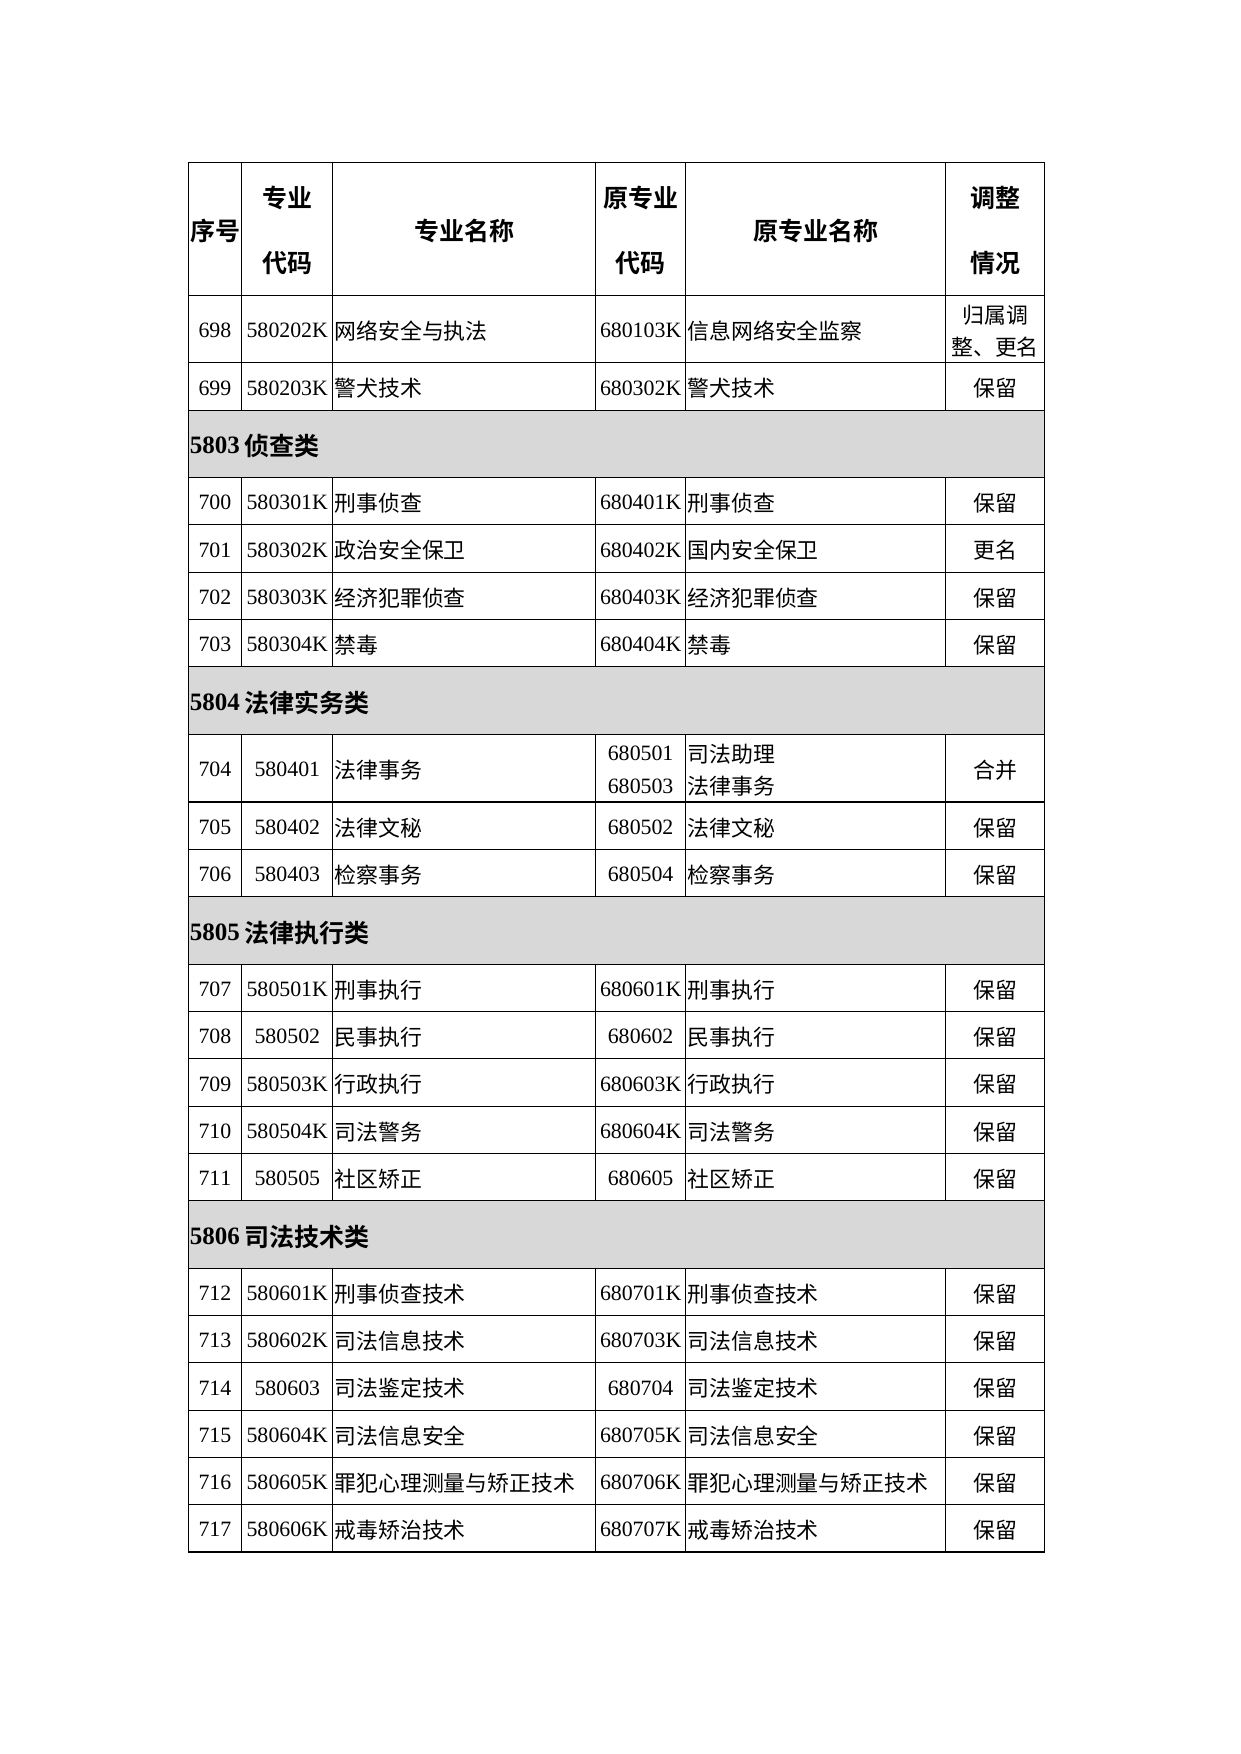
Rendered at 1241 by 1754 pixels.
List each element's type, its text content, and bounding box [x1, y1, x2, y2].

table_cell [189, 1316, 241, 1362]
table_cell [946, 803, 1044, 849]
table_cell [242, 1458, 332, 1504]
table_header 调整 情况 [946, 163, 1044, 294]
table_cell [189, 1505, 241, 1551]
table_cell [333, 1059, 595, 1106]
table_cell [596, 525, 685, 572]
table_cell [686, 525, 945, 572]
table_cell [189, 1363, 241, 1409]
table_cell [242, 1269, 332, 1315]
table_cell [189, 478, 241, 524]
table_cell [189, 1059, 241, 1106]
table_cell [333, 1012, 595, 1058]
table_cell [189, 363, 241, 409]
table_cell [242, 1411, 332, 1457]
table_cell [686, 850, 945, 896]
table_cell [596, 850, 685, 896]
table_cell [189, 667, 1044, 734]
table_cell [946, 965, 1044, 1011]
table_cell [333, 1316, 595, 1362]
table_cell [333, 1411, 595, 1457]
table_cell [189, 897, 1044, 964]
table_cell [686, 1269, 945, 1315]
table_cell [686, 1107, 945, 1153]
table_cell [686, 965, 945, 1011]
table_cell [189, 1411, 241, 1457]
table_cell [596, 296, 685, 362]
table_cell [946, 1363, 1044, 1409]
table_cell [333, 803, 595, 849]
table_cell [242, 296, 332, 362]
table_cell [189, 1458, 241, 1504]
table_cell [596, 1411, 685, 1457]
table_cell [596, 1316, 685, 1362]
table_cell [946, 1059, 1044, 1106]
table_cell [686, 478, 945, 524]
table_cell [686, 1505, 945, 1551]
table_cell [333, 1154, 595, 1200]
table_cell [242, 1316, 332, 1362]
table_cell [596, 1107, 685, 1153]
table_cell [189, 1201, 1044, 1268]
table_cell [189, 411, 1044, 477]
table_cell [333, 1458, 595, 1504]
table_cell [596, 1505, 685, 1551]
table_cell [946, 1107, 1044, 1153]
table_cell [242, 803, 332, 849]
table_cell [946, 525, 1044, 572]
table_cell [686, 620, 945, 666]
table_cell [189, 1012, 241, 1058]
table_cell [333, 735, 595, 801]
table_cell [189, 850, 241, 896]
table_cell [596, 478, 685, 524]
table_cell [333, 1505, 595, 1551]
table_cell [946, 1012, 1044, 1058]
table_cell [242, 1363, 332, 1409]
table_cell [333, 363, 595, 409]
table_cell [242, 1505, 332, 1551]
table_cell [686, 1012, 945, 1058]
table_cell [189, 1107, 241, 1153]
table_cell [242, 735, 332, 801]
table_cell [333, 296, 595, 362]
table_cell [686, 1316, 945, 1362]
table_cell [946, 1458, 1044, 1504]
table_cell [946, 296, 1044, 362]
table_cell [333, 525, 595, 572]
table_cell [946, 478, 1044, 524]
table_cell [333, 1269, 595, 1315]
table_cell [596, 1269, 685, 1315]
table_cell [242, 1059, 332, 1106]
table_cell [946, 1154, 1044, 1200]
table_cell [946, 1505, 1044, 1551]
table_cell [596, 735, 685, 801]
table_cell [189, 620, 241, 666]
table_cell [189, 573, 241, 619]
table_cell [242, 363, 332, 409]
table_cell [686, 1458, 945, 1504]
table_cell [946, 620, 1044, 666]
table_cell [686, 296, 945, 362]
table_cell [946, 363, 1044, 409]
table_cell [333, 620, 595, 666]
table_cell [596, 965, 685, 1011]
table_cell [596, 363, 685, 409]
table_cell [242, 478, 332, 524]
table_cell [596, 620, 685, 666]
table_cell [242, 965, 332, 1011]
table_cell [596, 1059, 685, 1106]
table_header 原专业 代码 [596, 163, 685, 294]
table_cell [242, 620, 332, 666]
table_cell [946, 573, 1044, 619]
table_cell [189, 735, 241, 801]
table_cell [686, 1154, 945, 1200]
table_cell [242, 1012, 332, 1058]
table_header 专业 代码 [242, 163, 332, 294]
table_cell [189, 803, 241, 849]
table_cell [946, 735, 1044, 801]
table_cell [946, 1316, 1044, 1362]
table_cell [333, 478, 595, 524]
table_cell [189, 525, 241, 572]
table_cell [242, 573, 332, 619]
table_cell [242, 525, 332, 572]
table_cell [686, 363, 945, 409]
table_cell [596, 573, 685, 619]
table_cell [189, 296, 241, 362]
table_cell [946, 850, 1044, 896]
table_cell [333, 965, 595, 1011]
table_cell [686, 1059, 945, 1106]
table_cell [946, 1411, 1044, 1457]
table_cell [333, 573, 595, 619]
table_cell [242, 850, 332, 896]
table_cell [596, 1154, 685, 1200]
table_header 原专业名称 [686, 163, 945, 294]
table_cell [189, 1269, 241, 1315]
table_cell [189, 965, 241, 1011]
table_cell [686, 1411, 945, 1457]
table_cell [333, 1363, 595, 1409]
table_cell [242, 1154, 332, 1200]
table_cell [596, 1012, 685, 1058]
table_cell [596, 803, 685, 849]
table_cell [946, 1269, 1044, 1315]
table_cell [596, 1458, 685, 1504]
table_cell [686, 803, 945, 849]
table_header 序号 [189, 163, 241, 294]
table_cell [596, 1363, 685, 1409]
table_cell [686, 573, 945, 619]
table_header 专业名称 [333, 163, 595, 294]
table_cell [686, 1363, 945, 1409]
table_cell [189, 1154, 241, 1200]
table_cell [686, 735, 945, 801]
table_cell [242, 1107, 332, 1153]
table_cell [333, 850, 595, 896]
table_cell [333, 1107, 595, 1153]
